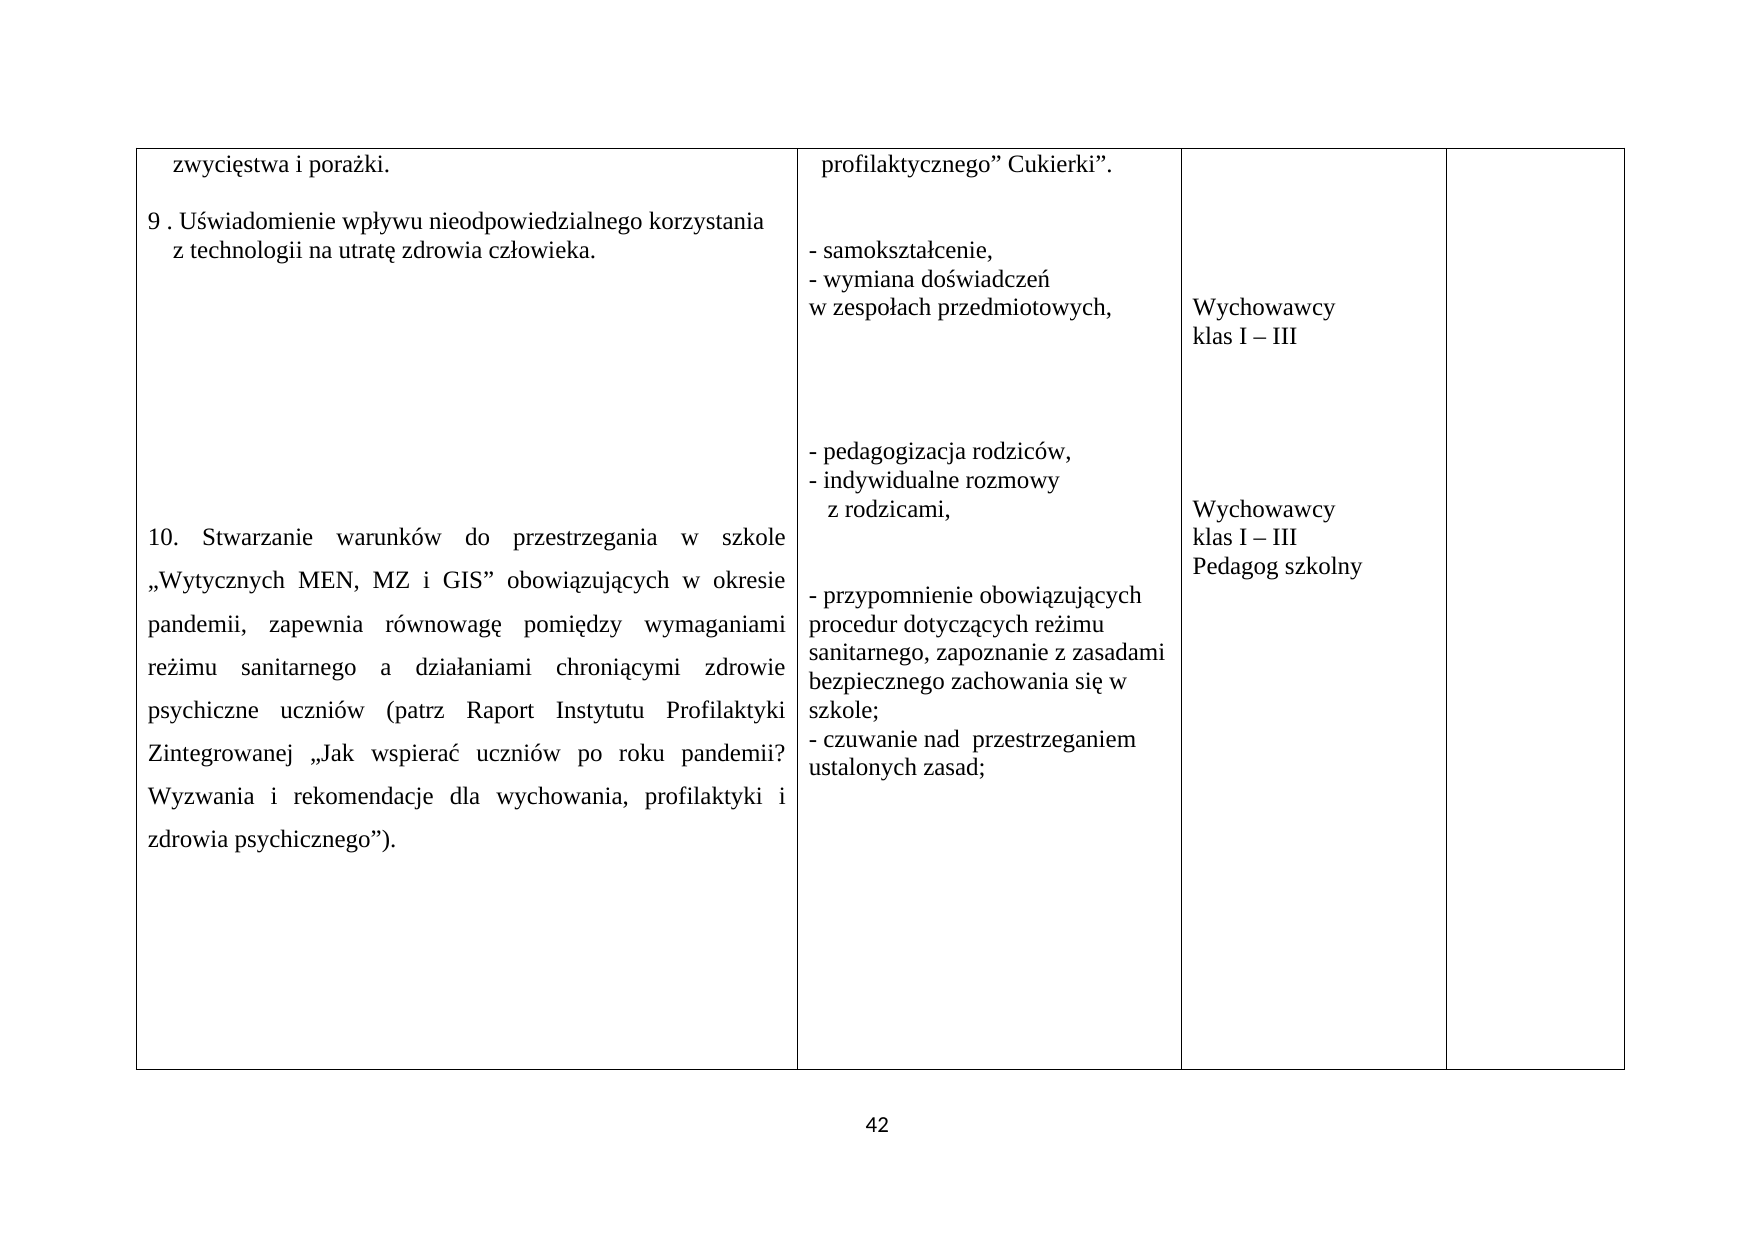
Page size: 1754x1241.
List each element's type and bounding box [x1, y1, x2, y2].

table_cell [1447, 149, 1624, 1069]
table_cell [1182, 149, 1446, 1069]
table_cell [137, 149, 797, 1069]
table_cell [798, 149, 1181, 1069]
